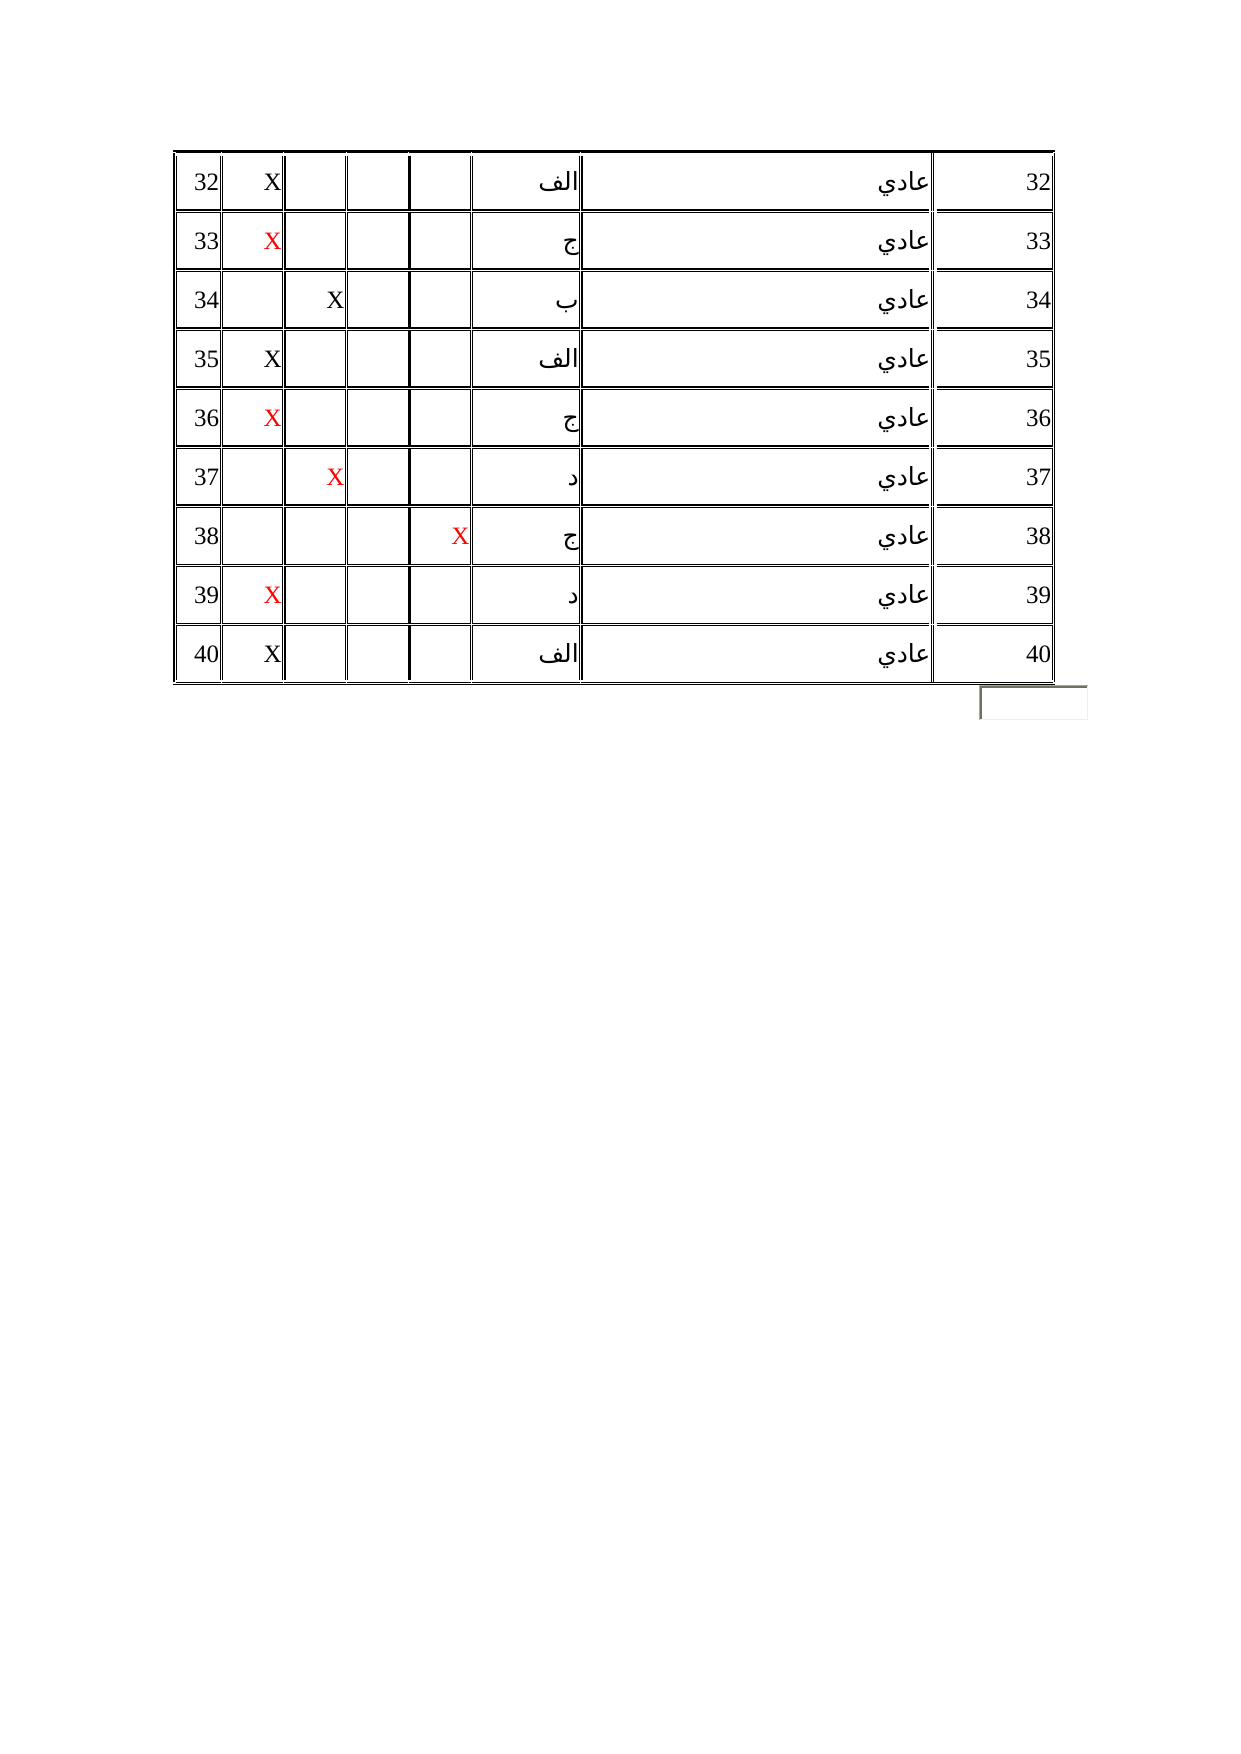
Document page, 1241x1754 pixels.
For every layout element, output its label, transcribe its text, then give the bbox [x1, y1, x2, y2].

table_cell [348, 331, 408, 386]
table_cell [284, 153, 347, 209]
table_cell 32 [175, 153, 221, 209]
table_cell [411, 390, 470, 445]
table_cell 39 [934, 564, 1052, 622]
table_cell X [223, 213, 282, 268]
table_cell 35 [177, 331, 220, 386]
table_cell [223, 272, 282, 327]
table_cell عادي [583, 564, 931, 622]
table_cell [411, 449, 470, 504]
table_cell الف [473, 331, 579, 386]
table_cell عادي [583, 209, 931, 268]
table_cell [411, 567, 470, 622]
table_cell [409, 153, 472, 209]
table_cell 33 [934, 209, 1052, 268]
table_cell د [473, 567, 579, 622]
table_cell X [221, 623, 284, 682]
table_cell [286, 331, 345, 386]
table_cell 36 [177, 390, 220, 445]
table_cell ج [473, 213, 579, 268]
table_cell X [223, 390, 282, 445]
table_cell عادي [583, 445, 931, 504]
table_cell 39 [177, 567, 220, 622]
table_cell 38 [934, 504, 1052, 563]
table_cell [348, 508, 408, 563]
table_cell 34 [177, 272, 220, 327]
table_cell X [221, 152, 284, 209]
table_cell [348, 272, 408, 327]
table_cell عادي [581, 153, 931, 209]
table_cell 34 [934, 268, 1052, 327]
table_cell عادي [583, 504, 931, 563]
table_cell ب [473, 272, 579, 327]
table_cell [286, 508, 345, 563]
table_cell د [473, 449, 579, 504]
table_cell 36 [934, 386, 1052, 445]
table_cell [409, 626, 472, 682]
table_cell الف [472, 152, 581, 209]
table_cell 37 [934, 445, 1052, 504]
table_cell [286, 213, 345, 268]
table_cell 33 [177, 213, 220, 268]
table_cell X [411, 508, 470, 563]
table_cell 35 [934, 327, 1052, 386]
table_cell ج [473, 390, 579, 445]
table_cell 40 [934, 623, 1053, 682]
table_cell [223, 508, 282, 563]
table_cell [348, 449, 408, 504]
table_cell [286, 567, 345, 622]
table_cell عادي [583, 268, 931, 327]
table_cell [348, 213, 408, 268]
table_cell [223, 449, 282, 504]
table_cell [284, 626, 347, 682]
table_cell [347, 626, 409, 682]
table_cell [348, 390, 408, 445]
table_cell X [286, 449, 345, 504]
table_cell X [286, 272, 345, 327]
table_cell ج [473, 508, 579, 563]
table_cell X [223, 331, 282, 386]
table_cell 38 [177, 508, 220, 563]
table_cell عادي [583, 327, 931, 386]
table_cell 40 [175, 626, 221, 682]
table_cell [411, 272, 470, 327]
table_cell 37 [177, 449, 220, 504]
table_cell [411, 331, 470, 386]
table_cell [411, 213, 470, 268]
table_cell عادي [583, 386, 931, 445]
table_cell عادي [581, 623, 931, 682]
table_cell [347, 152, 409, 209]
table_cell 32 [934, 153, 1053, 209]
table_cell الف [472, 623, 581, 682]
table_cell [286, 390, 345, 445]
table_cell X [223, 567, 282, 622]
table_cell [348, 567, 408, 622]
